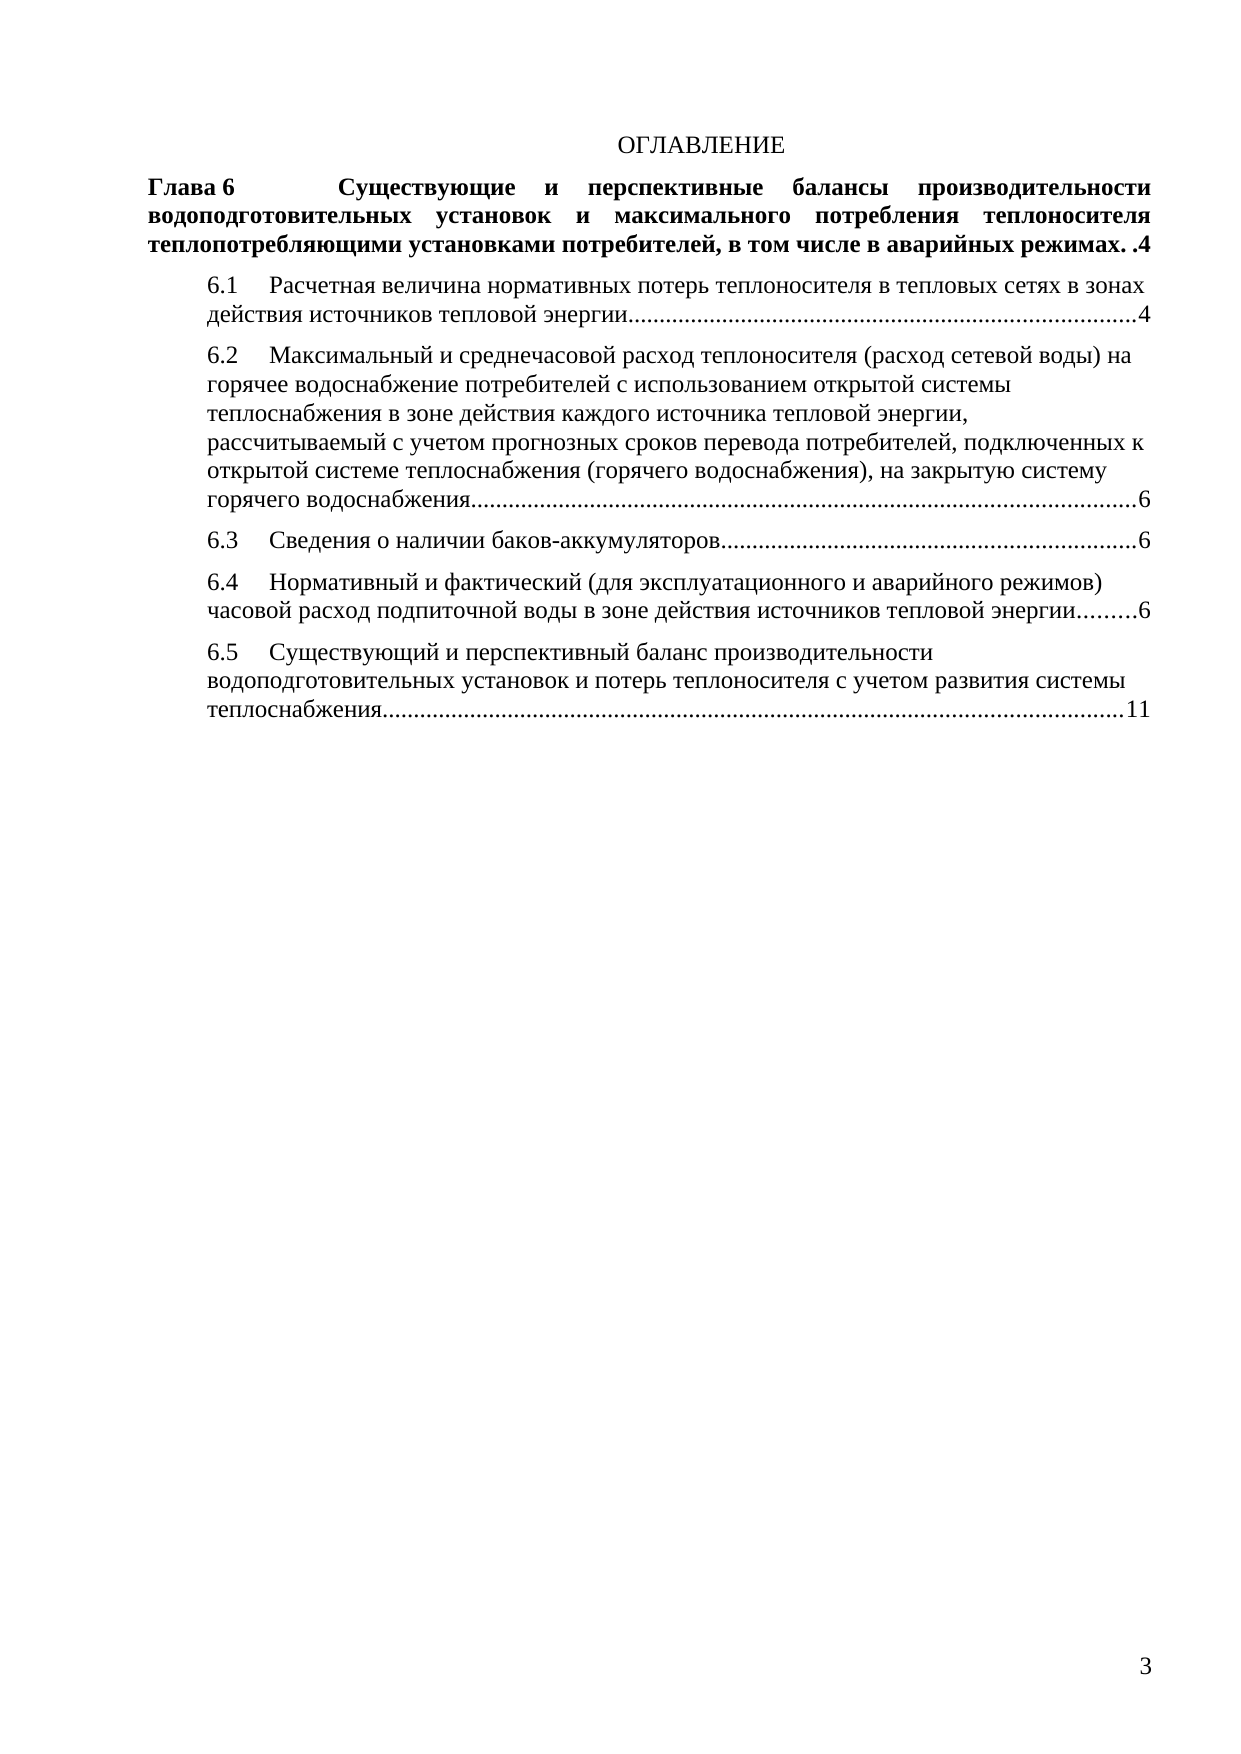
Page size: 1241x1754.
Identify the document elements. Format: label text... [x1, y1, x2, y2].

text 6.3 Сведения о наличии баков-аккумуляторов 6 [207, 526, 1152, 554]
text 6.1 Расчетная величина нормативных потерь теплоносителя в тепловых сетях в зонах действия источников тепловой энергии 4 [207, 271, 1152, 328]
text ОГЛАВЛЕНИЕ [177, 131, 1152, 159]
text Глава 6 Существующие и перспективные балансы производительности водоподготовительных установок и максимального потребления теплоносителя теплопотребляющими установками потребителей, в том числе в аварийных режимах 4 [148, 172, 1152, 258]
text 6.4 Нормативный и фактический (для эксплуатационного и аварийного режимов) часовой расход подпиточной воды в зоне действия источников тепловой энергии 6 [207, 567, 1152, 624]
text 6.5 Существующий и перспективный баланс производительности водоподготовительных установок и потерь теплоносителя с учетом развития системы теплоснабжения. 11 [207, 637, 1152, 723]
text 6.2 Максимальный и среднечасовой расход теплоносителя (расход сетевой воды) на горячее водоснабжение потребителей с использованием открытой системы теплоснабжения в зоне действия каждого источника тепловой энергии, рассчитываемый с учетом прогнозных сроков перевода потребителей, подключенных к открытой системе теплоснабжения (горячего водоснабжения), на закрытую систему горячего водоснабжения 6 [207, 341, 1152, 513]
